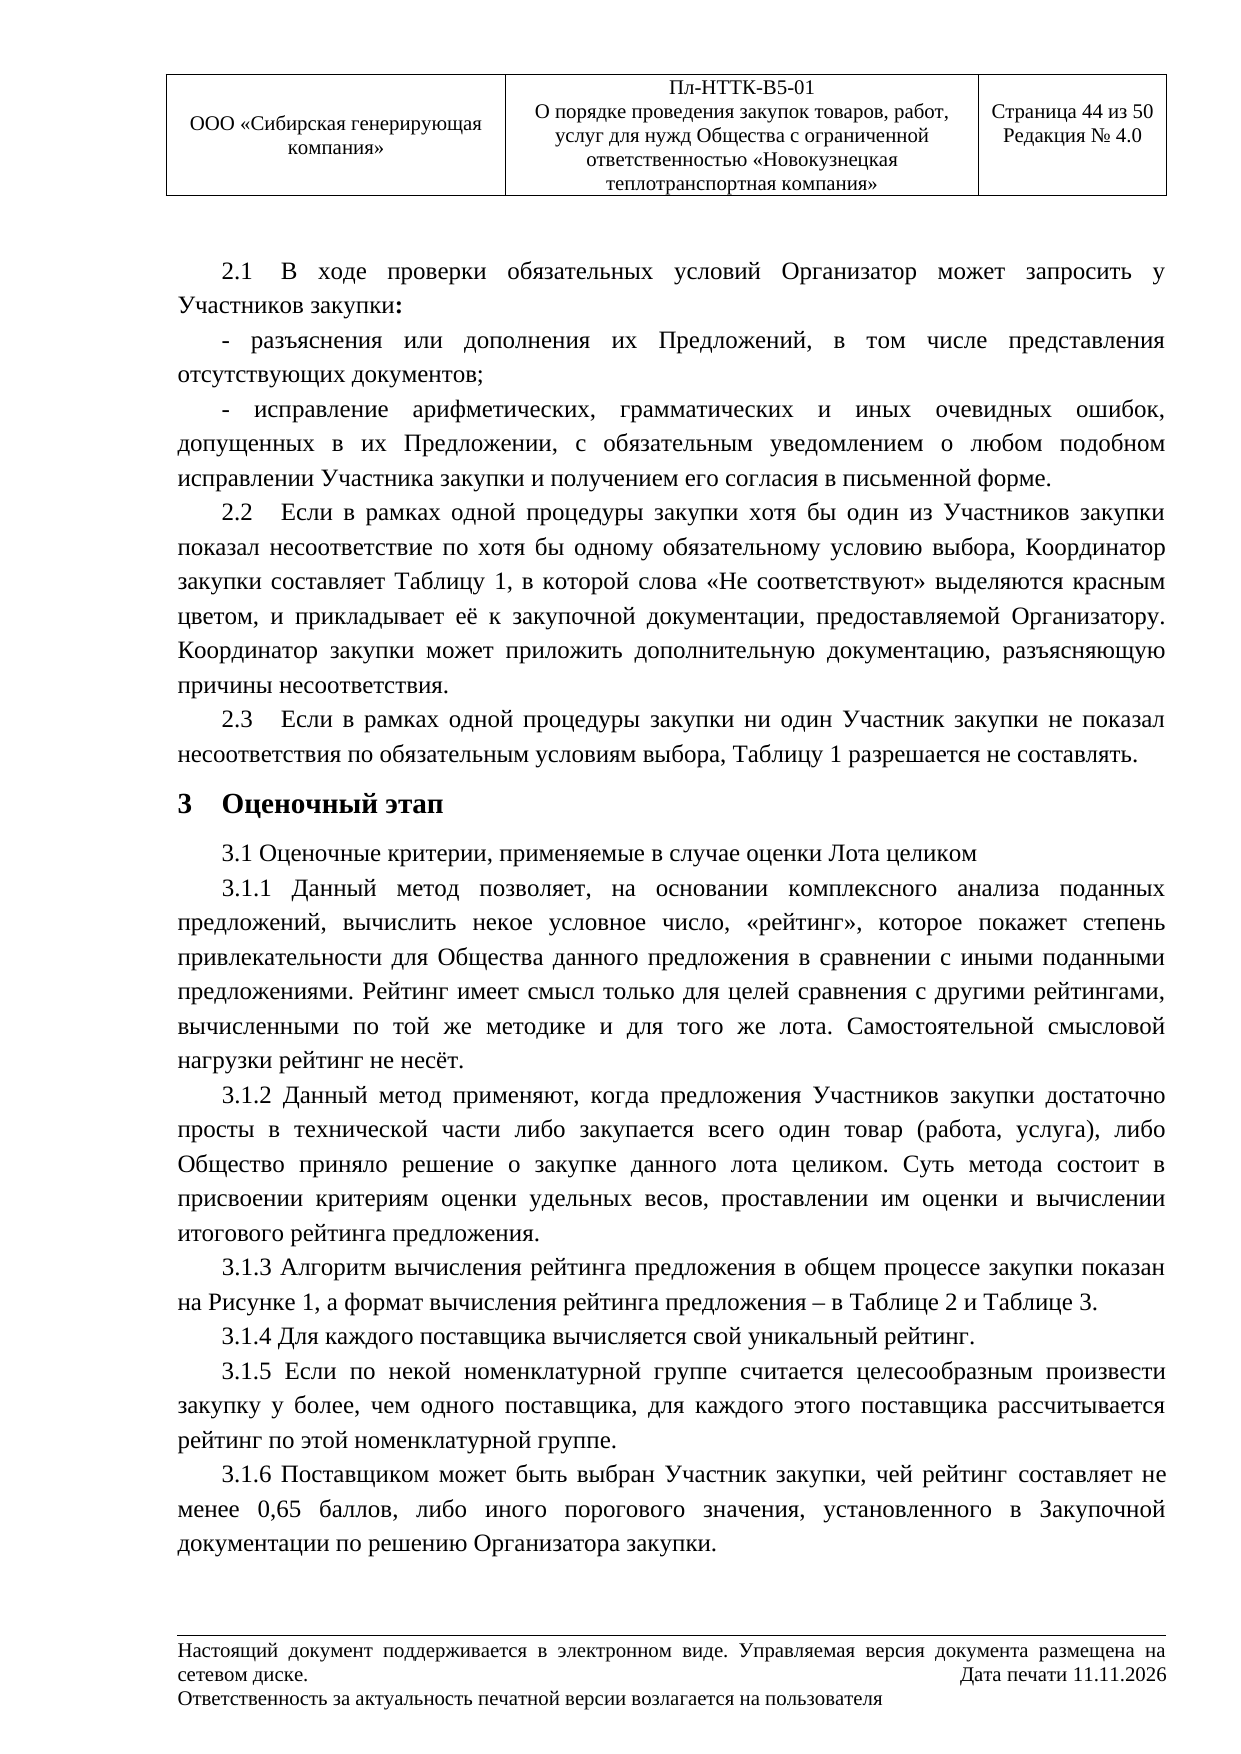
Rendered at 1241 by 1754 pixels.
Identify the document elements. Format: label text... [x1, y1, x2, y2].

text 3.1.4 Для каждого поставщика вычисляется свой уникальный рейтинг. [177, 1321, 1166, 1350]
list Оценочный этап [177, 786, 1166, 819]
text 3.1.2 Данный метод применяют, когда предложения Участников закупки достаточно просты в технической части либо закупается всего один товар (работа, услуга), либо Общество приняло решение о закупке данного лота целиком. Суть метода состоит в присвоении критериям оценки удельных весов, проставлении им оценки и вычислении итогового рейтинга предложения. [177, 1080, 1166, 1247]
text 3.1.6 Поставщиком может быть выбран Участник закупки, чей рейтинг составляет не менее 0,65 баллов, либо иного порогового значения, установленного в Закупочной документации по решению Организатора закупки. [177, 1459, 1166, 1557]
text 3.1 Оценочные критерии, применяемые в случае оценки Лота целиком [177, 838, 1166, 867]
list Если в рамках одной процедуры закупки хотя бы один из Участников закупки показал несоответствие по хотя бы одному обязательному условию выбора, Координатор закупки составляет Таблицу 1, в которой слова «Не соответствуют» выделяются красным цветом, и прикладывает её к закупочной документации, предоставляемой Организатору. Координатор закупки может приложить дополнительную документацию, разъясняющую причины несоответствия. [177, 497, 1166, 699]
text 3.1.3 Алгоритм вычисления рейтинга предложения в общем процессе закупки показан на Рисунке 1, а формат вычисления рейтинга предложения – в Таблице 2 и Таблице 3. [177, 1252, 1166, 1316]
text 3.1.1 Данный метод позволяет, на основании комплексного анализа поданных предложений, вычислить некое условное число, «рейтинг», которое покажет степень привлекательности для Общества данного предложения в сравнении с иными поданными предложениями. Рейтинг имеет смысл только для целей сравнения с другими рейтингами, вычисленными по той же методике и для того же лота. Самостоятельной смысловой нагрузки рейтинг не несёт. [177, 873, 1166, 1074]
list Если в рамках одной процедуры закупки ни один Участник закупки не показал несоответствия по обязательным условиям выбора, Таблицу 1 разрешается не составлять. [177, 704, 1166, 768]
text - исправление арифметических, грамматических и иных очевидных ошибок, допущенных в их Предложении, с обязательным уведомлением о любом подобном исправлении Участника закупки и получением его согласия в письменной форме. [177, 394, 1166, 492]
list В ходе проверки обязательных условий Организатор может запросить у Участников закупки: [177, 256, 1166, 319]
text - разъяснения или дополнения их Предложений, в том числе представления отсутствующих документов; [177, 325, 1166, 388]
text 3.1.5 Если по некой номенклатурной группе считается целесообразным произвести закупку у более, чем одного поставщика, для каждого этого поставщика рассчитывается рейтинг по этой номенклатурной группе. [177, 1356, 1166, 1453]
